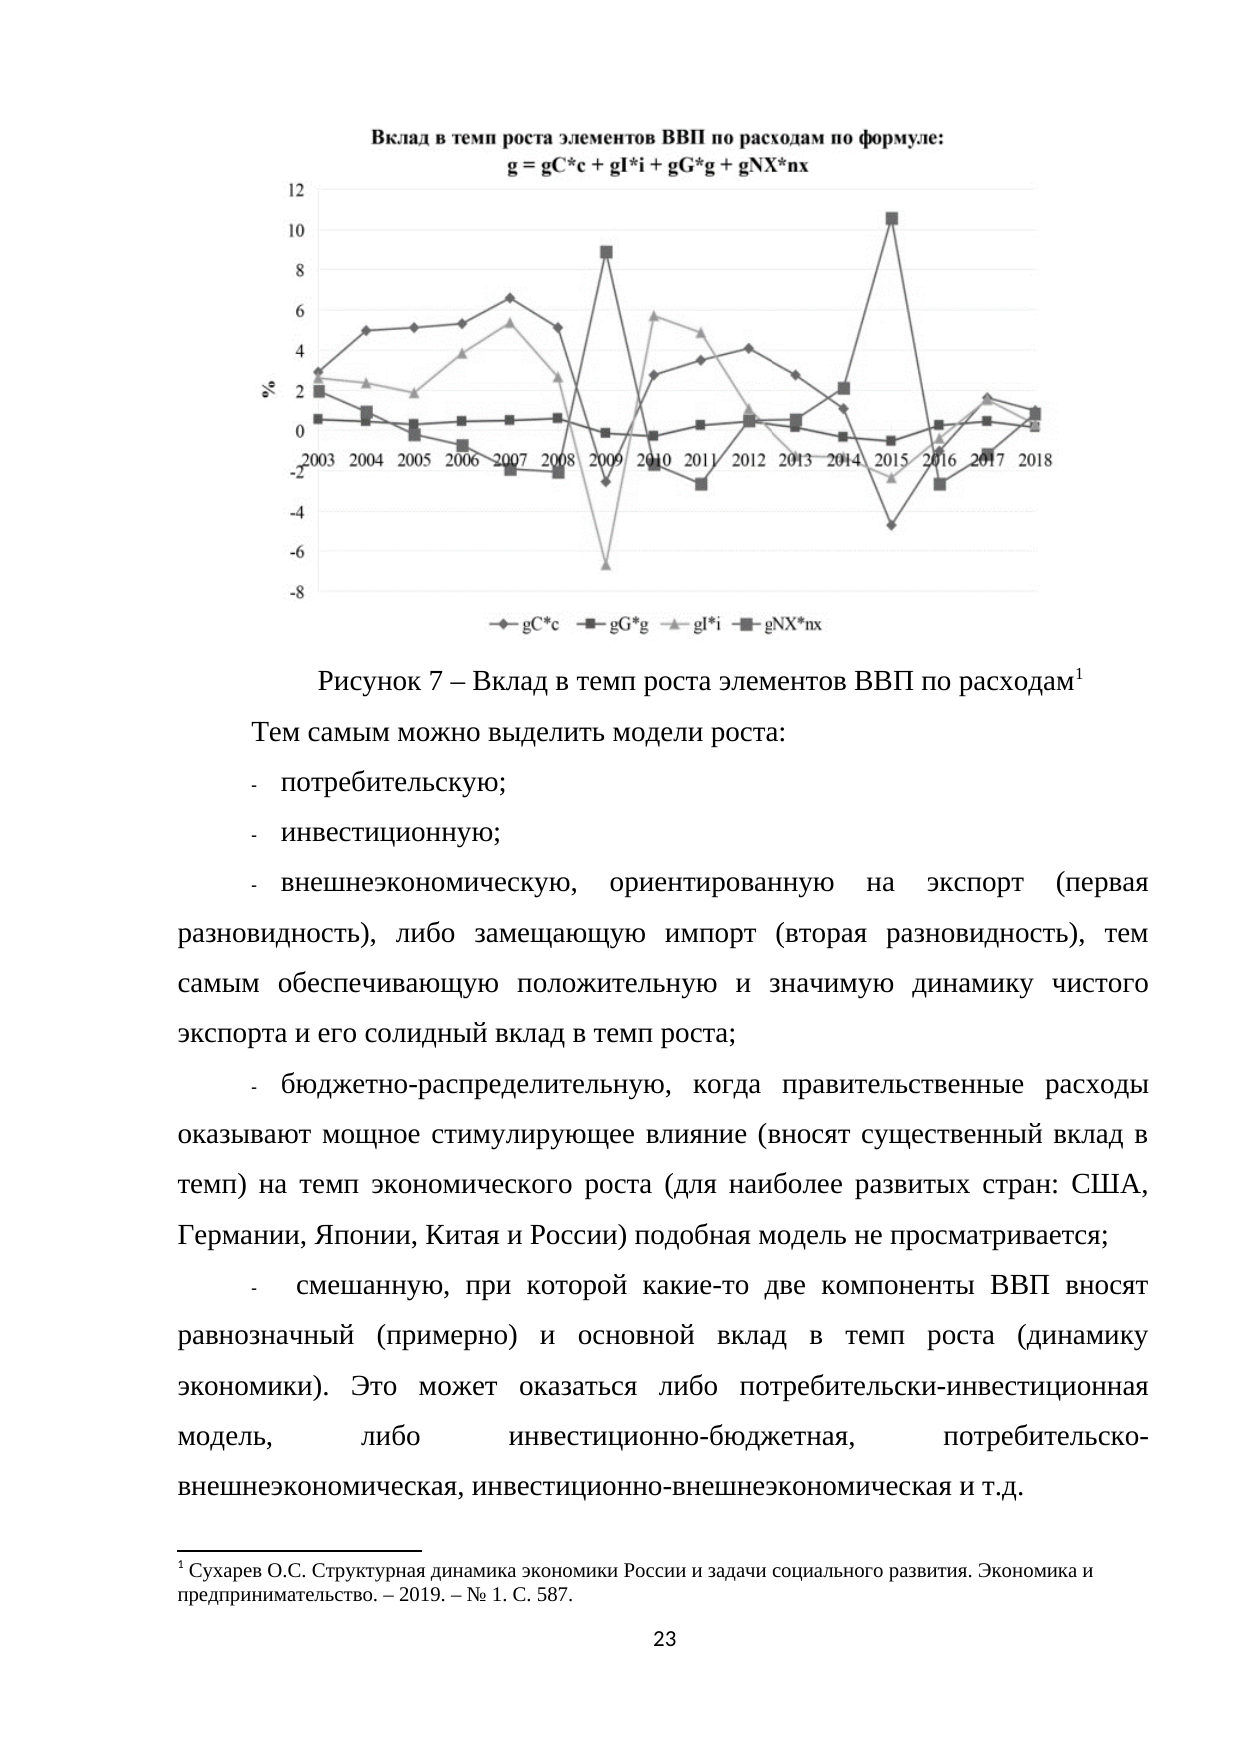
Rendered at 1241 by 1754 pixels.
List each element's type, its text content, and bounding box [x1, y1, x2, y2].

picture [252, 118, 1074, 650]
list внешнеэкономическую, ориентированную на экспорт (первая разновидность), либо замещающую импорт (вторая разновидность), тем самым обеспечивающую положительную и значимую динамику чистого экспорта и его солидный вклад в темп роста; [177, 864, 1149, 1049]
list инвестиционную; [177, 814, 1152, 848]
list бюджетно-распределительную, когда правительственные расходы оказывают мощное стимулирующее влияние (вносят существенный вклад в темп) на темп экономического роста (для наиболее развитых стран: США, Германии, Японии, Китая и России) подобная модель не просматривается; [177, 1066, 1149, 1250]
list смешанную, при которой какие-то две компоненты ВВП вносят равнозначный (примерно) и основной вклад в темп роста (динамику экономики). Это может оказаться либо потребительски-инвестиционная модель, либо инвестиционно-бюджетная, потребительско-внешнеэкономическая, инвестиционно-внешнеэкономическая и т.д. [177, 1267, 1149, 1502]
list потребительскую; [177, 764, 1152, 797]
text Тем самым можно выделить модели роста: [177, 714, 1149, 747]
text Рисунок 7 – Вклад в темп роста элементов ВВП по расходам [177, 663, 1149, 697]
